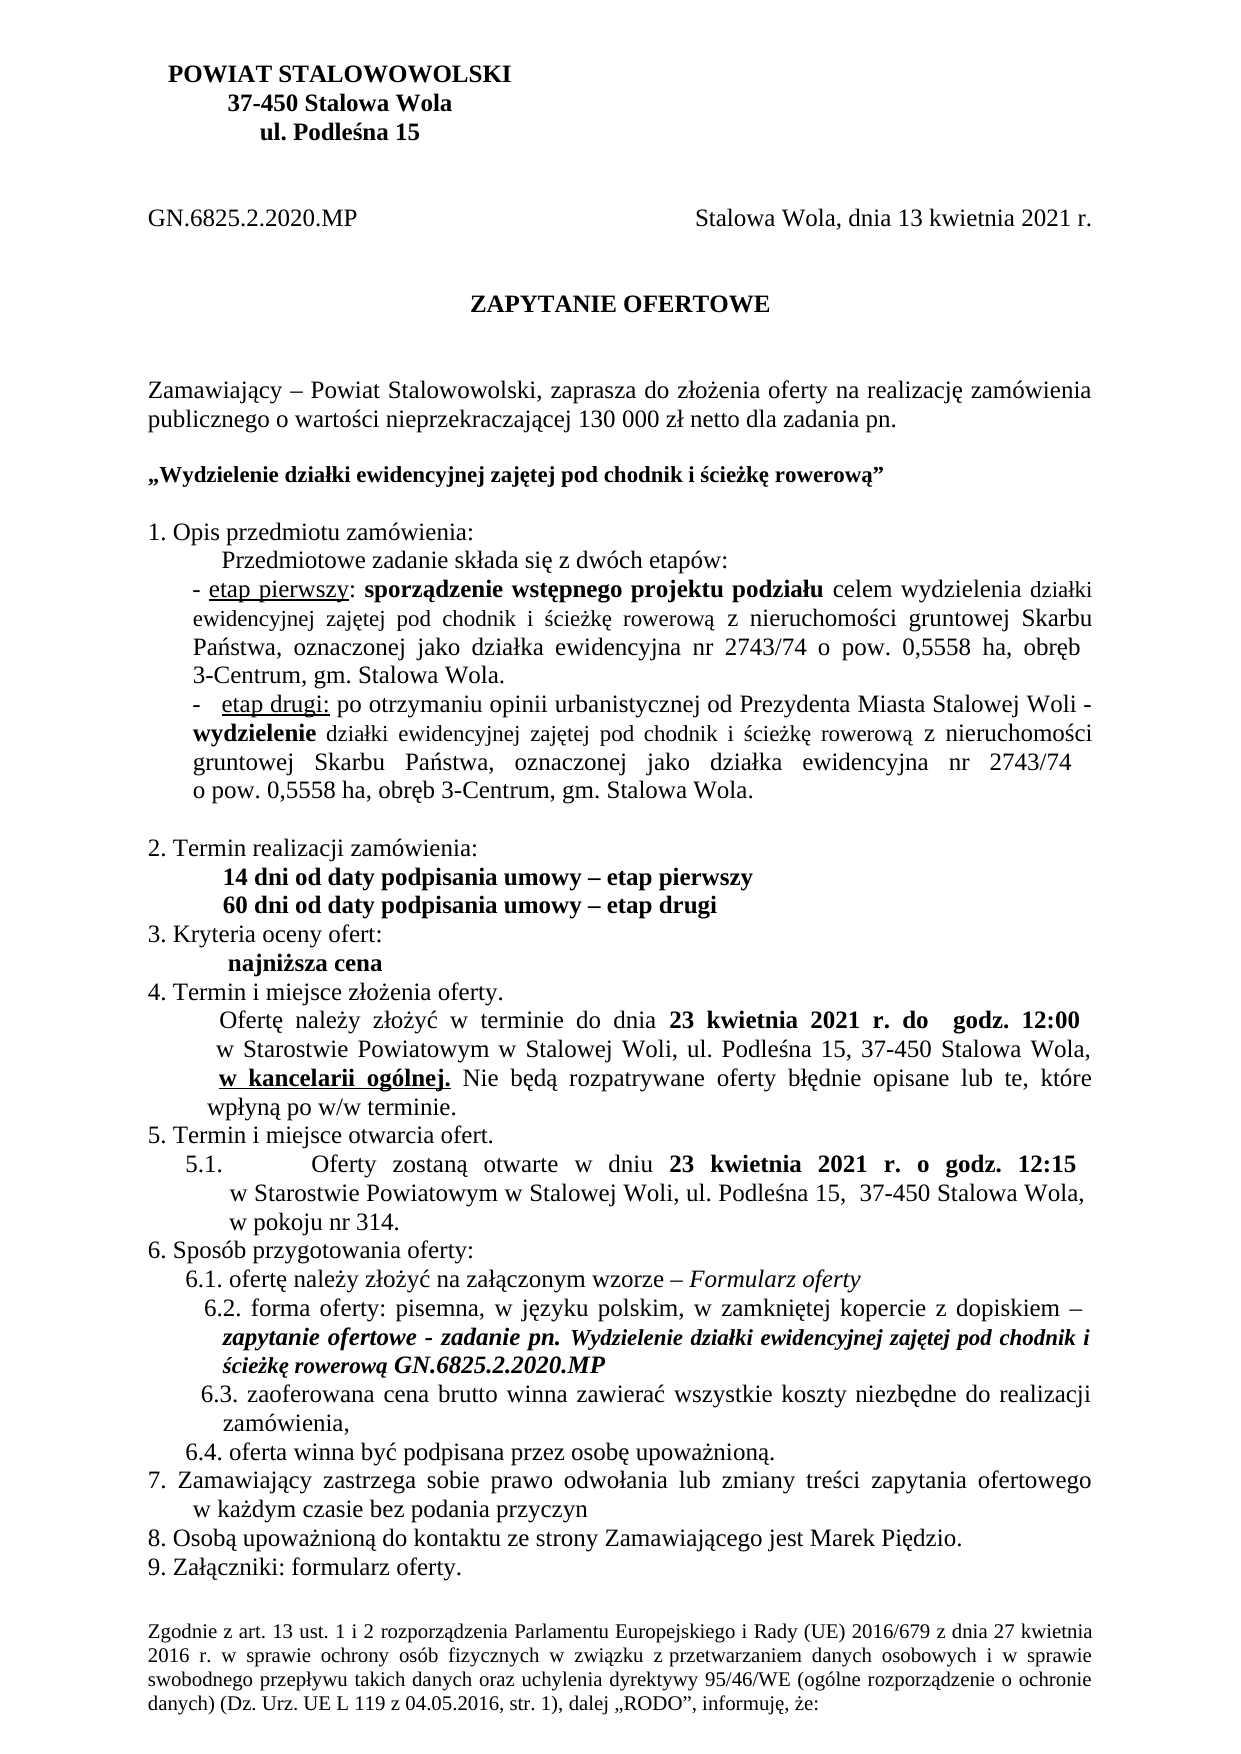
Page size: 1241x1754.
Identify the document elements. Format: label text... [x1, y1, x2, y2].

list Ofertę należy złożyć w terminie do dnia 23 kwietnia 2021 r. do godz. 12:00 w Starostwie Powiatowym w Stalowej Woli, ul. Podleśna 15, 37-450 Stalowa Wola, w kancelarii ogólnej. Nie będą rozpatrywane oferty błędnie opisane lub te, które wpłyną po w/w terminie. [207, 1005, 1092, 1120]
list 7. Zamawiający zastrzega sobie prawo odwołania lub zmiany treści zapytania ofertowego w każdym czasie bez podania przyczyn [148, 1465, 1092, 1523]
text POWIAT STALOWOWOLSKI [148, 59, 532, 88]
text 37-450 Stalowa Wola [148, 88, 532, 117]
list ZAPYTANIE OFERTOWE [148, 289, 1092, 318]
list Przedmiotowe zadanie składa się z dwóch etapów: [192, 545, 1092, 574]
list - etap drugi: po otrzymaniu opinii urbanistycznej od Prezydenta Miasta Stalowej Woli - wydzielenie działki ewidencyjnej zajętej pod chodnik i ścieżkę rowerową z nieruchomości gruntowej Skarbu Państwa, oznaczonej jako działka ewidencyjna nr 2743/74 o pow. 0,5558 ha, obręb 3-Centrum, gm. Stalowa Wola. [192, 689, 1092, 804]
list 6.1. ofertę należy złożyć na załączonym wzorze – Formularz oferty [148, 1264, 1092, 1293]
list - etap pierwszy: sporządzenie wstępnego projektu podziału celem wydzielenia działki ewidencyjnej zajętej pod chodnik i ścieżkę rowerową z nieruchomości gruntowej Skarbu Państwa, oznaczonej jako działka ewidencyjna nr 2743/74 o pow. 0,5558 ha, obręb 3-Centrum, gm. Stalowa Wola. [192, 574, 1092, 689]
list 4. Termin i miejsce złożenia oferty. [148, 977, 1092, 1005]
list GN.6825.2.2020.MP Stalowa Wola, dnia 13 kwietnia 2021 r. [148, 203, 1092, 232]
text Zamawiający – Powiat Stalowowolski, zaprasza do złożenia oferty na realizację zamówienia publicznego o wartości nieprzekraczającej 130 000 zł netto dla zadania pn. [148, 375, 1092, 433]
list „Wydzielenie działki ewidencyjnej zajętej pod chodnik i ścieżkę rowerową” [148, 462, 1092, 488]
list 6. Sposób przygotowania oferty: [148, 1235, 1092, 1264]
text 2. Termin realizacji zamówienia: [148, 833, 1092, 862]
list 5. Termin i miejsce otwarcia ofert. [148, 1120, 1092, 1149]
text Zgodnie z art. 13 ust. 1 i 2 rozporządzenia Parlamentu Europejskiego i Rady (UE) 2016/679 z dnia 27 kwietnia 2016 r. w sprawie ochrony osób fizycznych w związku z przetwarzaniem danych osobowych i w sprawie swobodnego przepływu takich danych oraz uchylenia dyrektywy 95/46/WE (ogólne rozporządzenie o ochronie danych) (Dz. Urz. UE L 119 z 04.05.2016, str. 1), dalej „RODO”, informuję, że: [148, 1619, 1092, 1715]
list 3. Kryteria oceny ofert: [148, 919, 1092, 948]
list Oferty zostaną otwarte w dniu 23 kwietnia 2021 r. o godz. 12:15 w Starostwie Powiatowym w Stalowej Woli, ul. Podleśna 15, 37-450 Stalowa Wola, w pokoju nr 314. [185, 1149, 1092, 1235]
subtitle ul. Podleśna 15 [148, 117, 532, 145]
list 60 dni od daty podpisania umowy – etap drugi [148, 890, 1092, 919]
list 9. Załączniki: formularz oferty. [148, 1552, 1092, 1580]
list 6.4. oferta winna być podpisana przez osobę upoważnioną. [148, 1437, 1092, 1465]
list 8. Osobą upoważnioną do kontaktu ze strony Zamawiającego jest Marek Piędzio. [148, 1523, 1092, 1552]
list 1. Opis przedmiotu zamówienia: [148, 517, 1092, 545]
list 6.2. forma oferty: pisemna, w języku polskim, w zamkniętej kopercie z dopiskiem – zapytanie ofertowe - zadanie pn. Wydzielenie działki ewidencyjnej zajętej pod chodnik i ścieżkę rowerową GN.6825.2.2020.MP [148, 1293, 1092, 1379]
list najniższa cena [148, 948, 1092, 977]
list 14 dni od daty podpisania umowy – etap pierwszy [148, 862, 1092, 890]
list 6.3. zaoferowana cena brutto winna zawierać wszystkie koszty niezbędne do realizacji zamówienia, [148, 1379, 1092, 1437]
